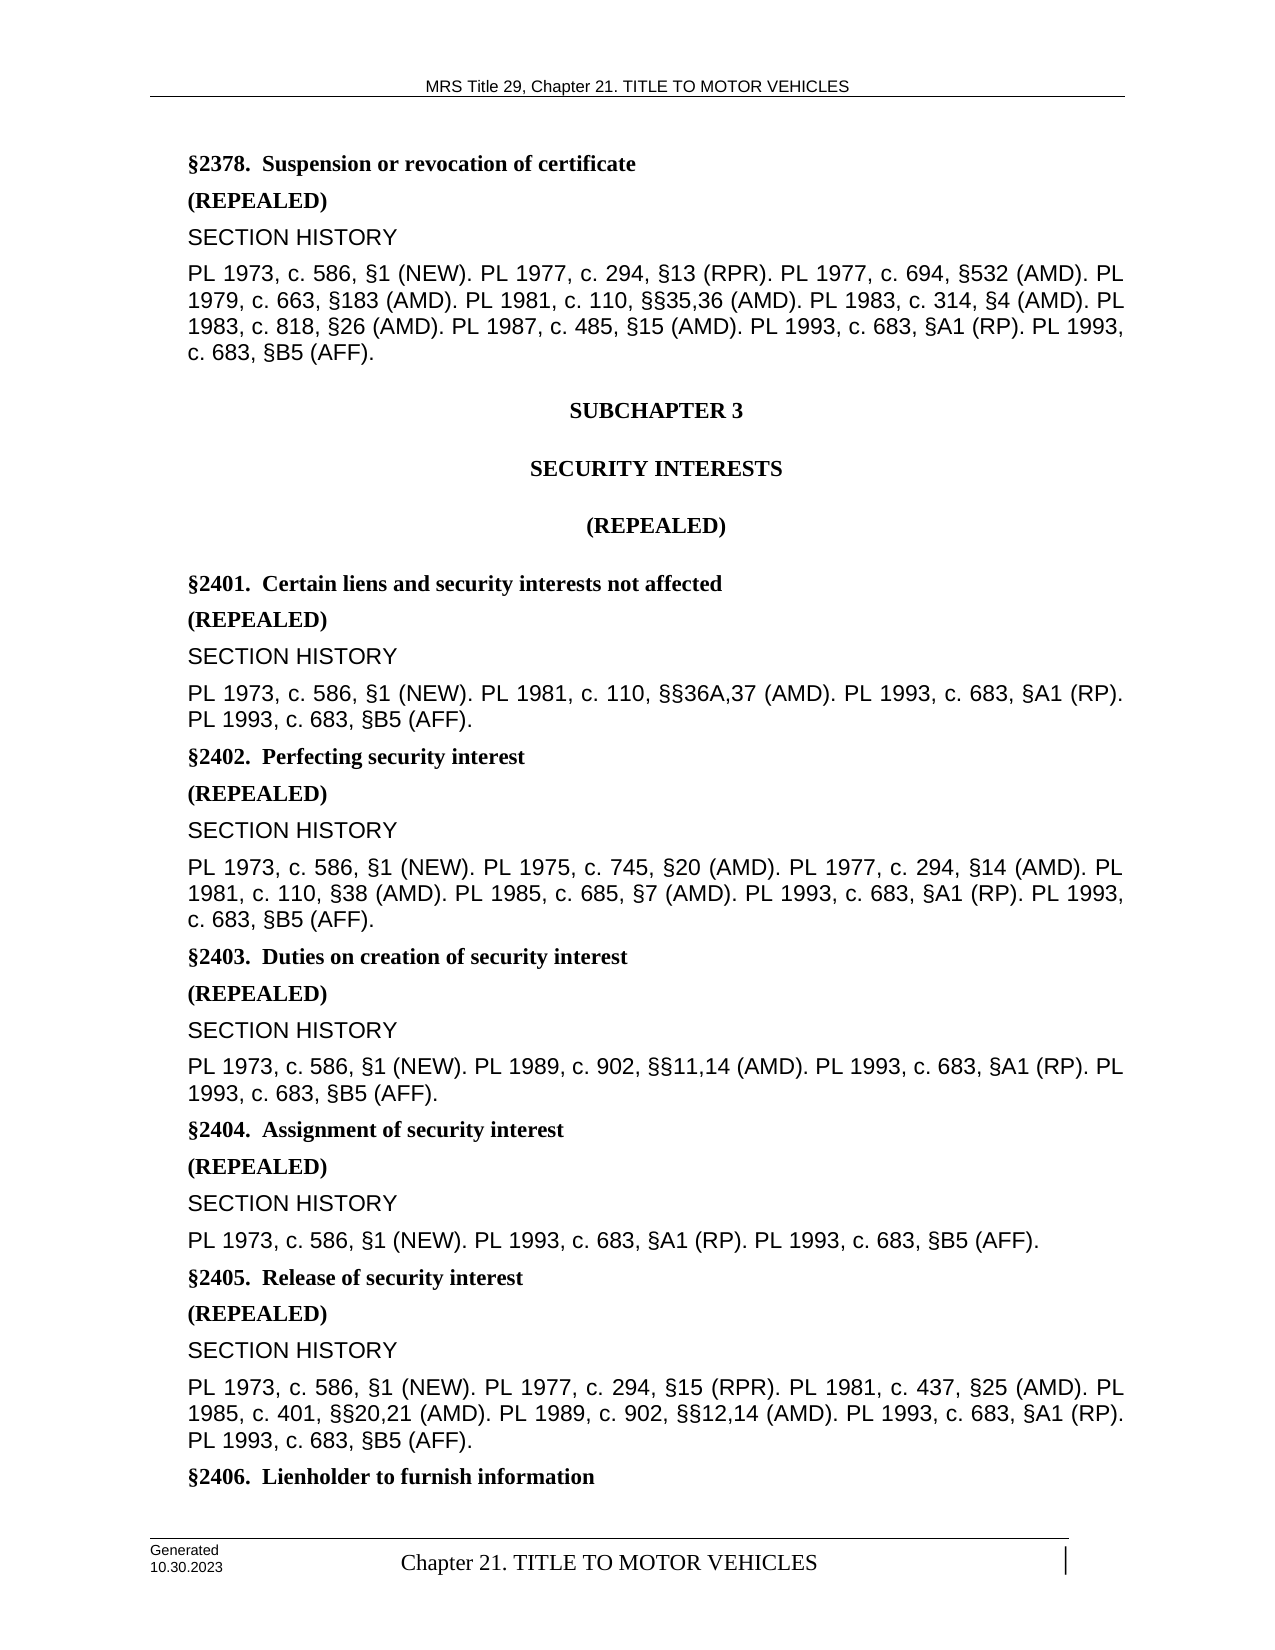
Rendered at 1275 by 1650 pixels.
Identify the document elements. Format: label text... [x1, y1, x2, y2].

text SECTION HISTORY [187, 643, 1125, 670]
text PL 1973, c. 586, §1 (NEW). PL 1977, c. 294, §13 (RPR). PL 1977, c. 694, §532 (AMD). PL 1979, c. 663, §183 (AMD). PL 1981, c. 110, §§35,36 (AMD). PL 1983, c. 314, §4 (AMD). PL 1983, c. 818, §26 (AMD). PL 1987, c. 485, §15 (AMD). PL 1993, c. 683, §A1 (RP). PL 1993, c. 683, §B5 (AFF). [187, 260, 1125, 366]
text SECTION HISTORY [187, 1190, 1125, 1216]
text (REPEALED) [187, 512, 1125, 538]
text SECTION HISTORY [187, 1017, 1125, 1043]
text PL 1973, c. 586, §1 (NEW). PL 1989, c. 902, §§11,14 (AMD). PL 1993, c. 683, §A1 (RP). PL 1993, c. 683, §B5 (AFF). [187, 1053, 1125, 1106]
text PL 1973, c. 586, §1 (NEW). PL 1977, c. 294, §15 (RPR). PL 1981, c. 437, §25 (AMD). PL 1985, c. 401, §§20,21 (AMD). PL 1989, c. 902, §§12,14 (AMD). PL 1993, c. 683, §A1 (RP). PL 1993, c. 683, §B5 (AFF). [187, 1374, 1125, 1453]
text §2402. Perfecting security interest [187, 743, 1125, 769]
text SECTION HISTORY [187, 1337, 1125, 1363]
text §2401. Certain liens and security interests not affected [187, 570, 1125, 596]
text (REPEALED) [187, 1153, 1125, 1179]
text (REPEALED) [187, 607, 1125, 633]
text (REPEALED) [187, 780, 1125, 806]
text SECTION HISTORY [187, 817, 1125, 843]
text §2403. Duties on creation of security interest [187, 943, 1125, 969]
text SECTION HISTORY [187, 223, 1125, 250]
text §2406. Lienholder to furnish information [187, 1463, 1125, 1490]
text PL 1973, c. 586, §1 (NEW). PL 1975, c. 745, §20 (AMD). PL 1977, c. 294, §14 (AMD). PL 1981, c. 110, §38 (AMD). PL 1985, c. 685, §7 (AMD). PL 1993, c. 683, §A1 (RP). PL 1993, c. 683, §B5 (AFF). [187, 853, 1125, 933]
text §2404. Assignment of security interest [187, 1116, 1125, 1143]
text SECURITY INTERESTS [187, 454, 1125, 481]
text (REPEALED) [187, 1300, 1125, 1327]
text PL 1973, c. 586, §1 (NEW). PL 1993, c. 683, §A1 (RP). PL 1993, c. 683, §B5 (AFF). [187, 1227, 1125, 1253]
text PL 1973, c. 586, §1 (NEW). PL 1981, c. 110, §§36A,37 (AMD). PL 1993, c. 683, §A1 (RP). PL 1993, c. 683, §B5 (AFF). [187, 680, 1125, 733]
text (REPEALED) [187, 187, 1125, 213]
text §2405. Release of security interest [187, 1263, 1125, 1290]
text (REPEALED) [187, 980, 1125, 1006]
text SUBCHAPTER 3 [187, 397, 1125, 423]
text §2378. Suspension or revocation of certificate [187, 150, 1125, 176]
